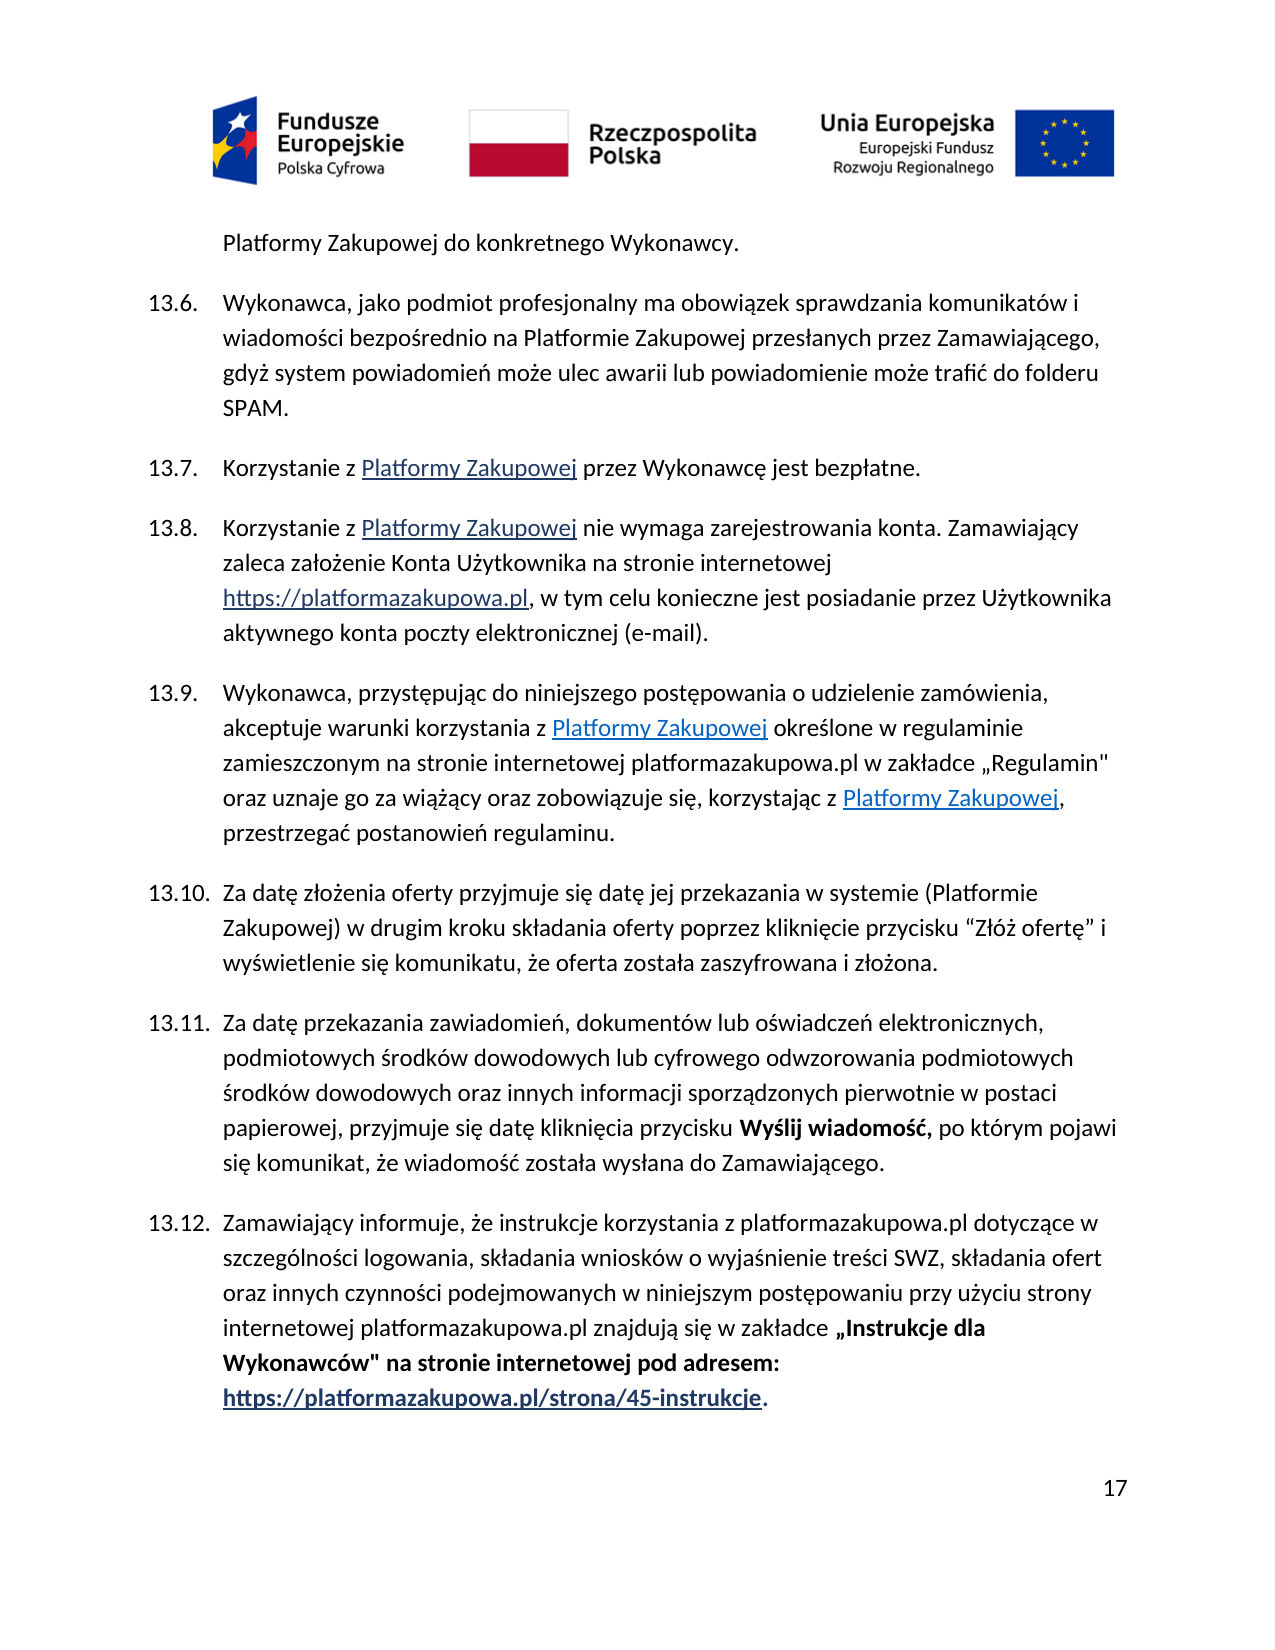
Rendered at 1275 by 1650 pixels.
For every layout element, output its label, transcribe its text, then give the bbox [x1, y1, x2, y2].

list Wykonawca, jako podmiot profesjonalny ma obowiązek sprawdzania komunikatów i wiadomości bezpośrednio na Platformie Zakupowej przesłanych przez Zamawiającego, gdyż system powiadomień może ulec awarii lub powiadomienie może trafić do folderu SPAM. [148, 287, 1127, 423]
list Za datę przekazania zawiadomień, dokumentów lub oświadczeń elektronicznych, podmiotowych środków dowodowych lub cyfrowego odwzorowania podmiotowych środków dowodowych oraz innych informacji sporządzonych pierwotnie w postaci papierowej, przyjmuje się datę kliknięcia przycisku Wyślij wiadomość, po którym pojawi się komunikat, że wiadomość została wysłana do Zamawiającego. [148, 1007, 1127, 1178]
list Zamawiający informuje, że instrukcje korzystania z platformazakupowa.pl dotyczące w szczególności logowania, składania wniosków o wyjaśnienie treści SWZ, składania ofert oraz innych czynności podejmowanych w niniejszym postępowaniu przy użyciu strony internetowej platformazakupowa.pl znajdują się w zakładce „Instrukcje dla Wykonawców" na stronie internetowej pod adresem: https://platformazakupowa.pl/strona/45-instrukcje. [148, 1207, 1127, 1413]
list Korzystanie z Platformy Zakupowej przez Wykonawcę jest bezpłatne. [148, 452, 1127, 483]
list Korzystanie z Platformy Zakupowej nie wymaga zarejestrowania konta. Zamawiający zaleca założenie Konta Użytkownika na stronie internetowej https://platformazakupowa.pl, w tym celu konieczne jest posiadanie przez Użytkownika aktywnego konta poczty elektronicznej (e-mail). [148, 512, 1127, 648]
list Za datę złożenia oferty przyjmuje się datę jej przekazania w systemie (Platformie Zakupowej) w drugim kroku składania oferty poprzez kliknięcie przycisku “Złóż ofertę” i wyświetlenie się komunikatu, że oferta została zaszyfrowana i złożona. [148, 877, 1127, 978]
picture [191, 75, 1136, 207]
list Wykonawca, przystępując do niniejszego postępowania o udzielenie zamówienia, akceptuje warunki korzystania z Platformy Zakupowej określone w regulaminie zamieszczonym na stronie internetowej platformazakupowa.pl w zakładce „Regulamin" oraz uznaje go za wiążący oraz zobowiązuje się, korzystając z Platformy Zakupowej, przestrzegać postanowień regulaminu. [148, 677, 1127, 848]
